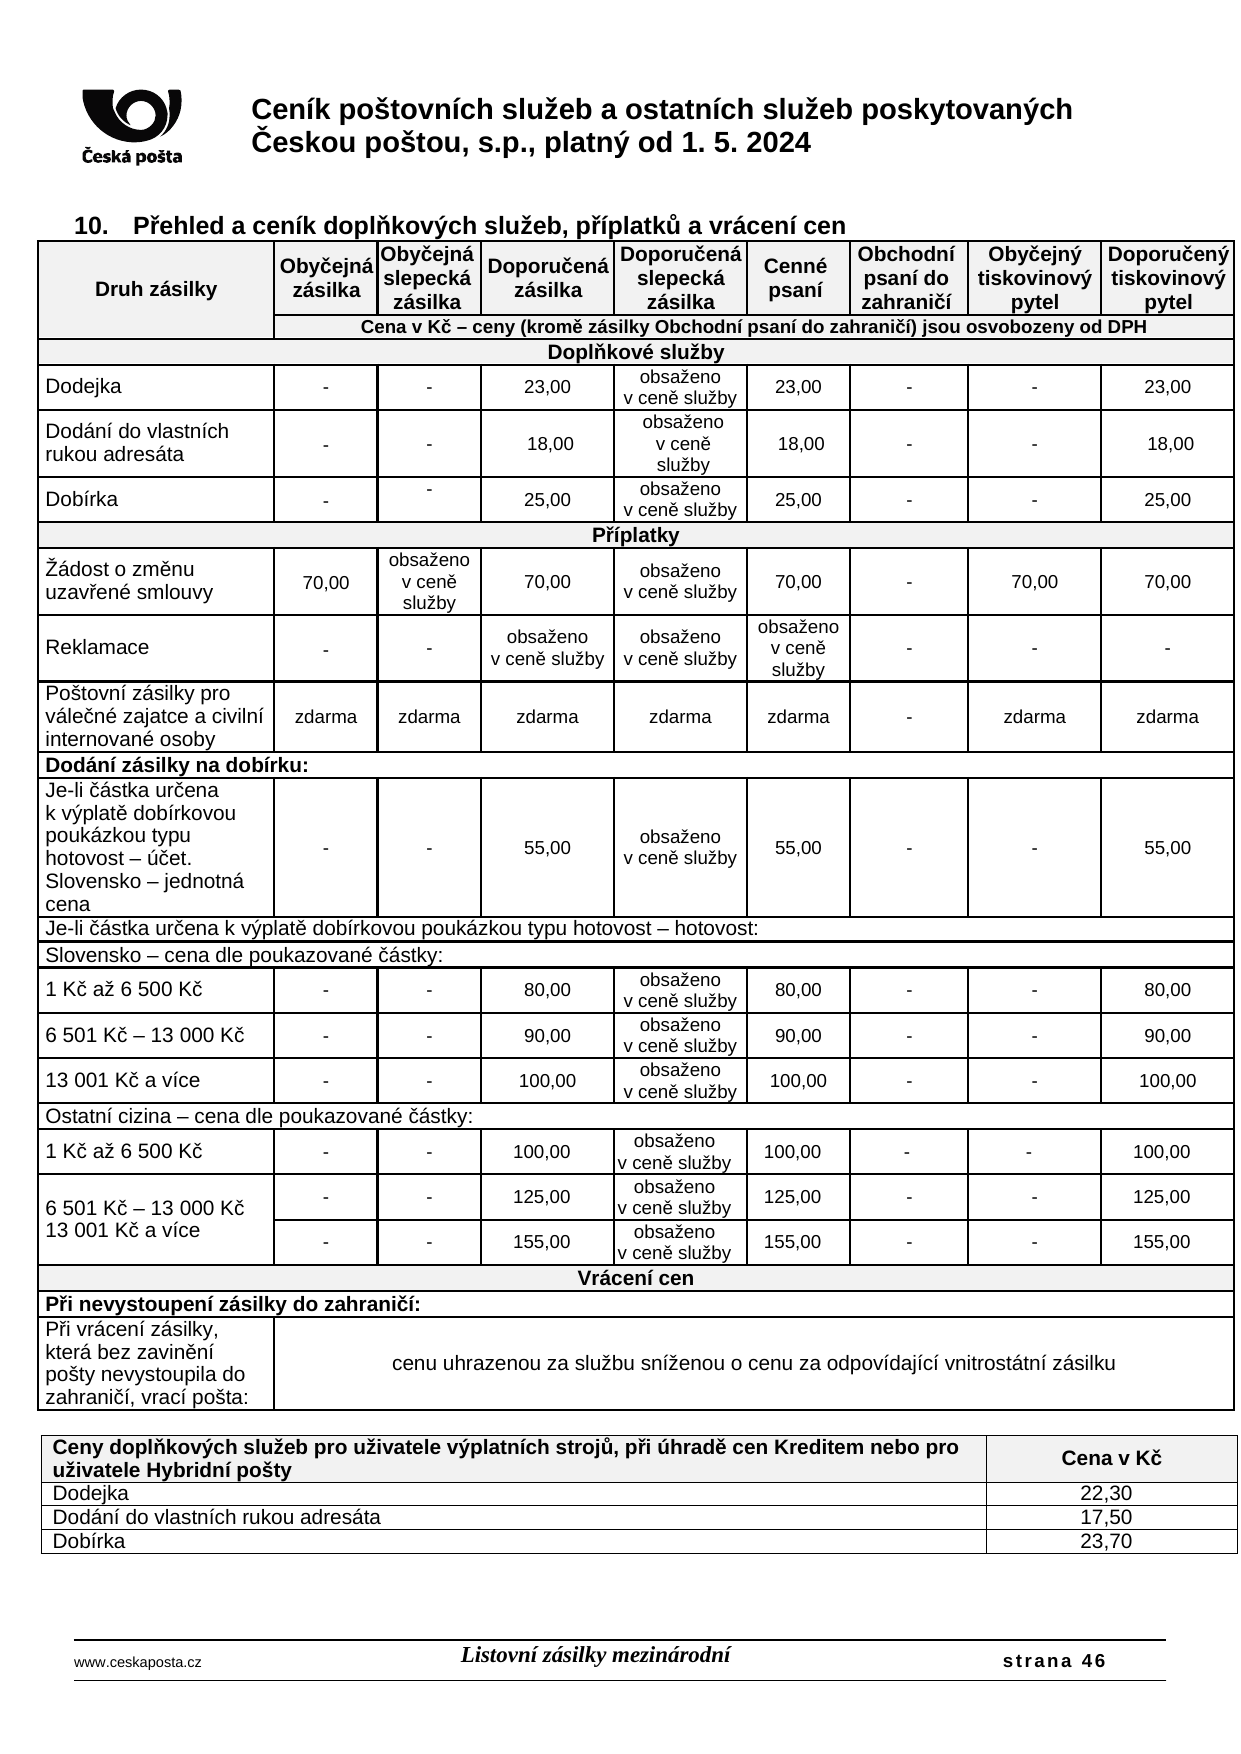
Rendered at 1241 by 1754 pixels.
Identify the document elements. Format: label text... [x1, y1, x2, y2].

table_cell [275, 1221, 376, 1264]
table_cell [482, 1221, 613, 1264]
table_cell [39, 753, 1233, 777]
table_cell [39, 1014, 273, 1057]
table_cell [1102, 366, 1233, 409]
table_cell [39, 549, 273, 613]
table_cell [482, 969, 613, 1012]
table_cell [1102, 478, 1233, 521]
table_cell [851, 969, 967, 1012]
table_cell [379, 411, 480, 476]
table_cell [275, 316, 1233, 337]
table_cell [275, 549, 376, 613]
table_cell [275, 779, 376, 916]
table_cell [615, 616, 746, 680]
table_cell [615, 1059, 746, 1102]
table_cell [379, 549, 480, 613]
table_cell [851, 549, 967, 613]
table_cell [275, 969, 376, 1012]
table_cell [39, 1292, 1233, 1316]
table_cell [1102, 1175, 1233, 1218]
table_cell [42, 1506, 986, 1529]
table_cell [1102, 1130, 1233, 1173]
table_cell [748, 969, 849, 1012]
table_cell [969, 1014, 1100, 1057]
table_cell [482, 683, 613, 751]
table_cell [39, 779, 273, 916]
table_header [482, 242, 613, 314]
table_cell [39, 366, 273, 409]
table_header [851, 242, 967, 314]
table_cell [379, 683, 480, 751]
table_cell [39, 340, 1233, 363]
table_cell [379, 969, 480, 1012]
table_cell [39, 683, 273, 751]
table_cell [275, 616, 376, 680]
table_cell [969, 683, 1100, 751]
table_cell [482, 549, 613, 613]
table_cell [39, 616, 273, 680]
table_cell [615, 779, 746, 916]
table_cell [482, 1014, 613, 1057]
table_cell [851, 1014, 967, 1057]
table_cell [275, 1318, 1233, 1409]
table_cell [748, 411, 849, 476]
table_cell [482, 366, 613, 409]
subtitle Přehled a ceník doplňkových služeb, příplatků a vrácení cen [74, 213, 1166, 240]
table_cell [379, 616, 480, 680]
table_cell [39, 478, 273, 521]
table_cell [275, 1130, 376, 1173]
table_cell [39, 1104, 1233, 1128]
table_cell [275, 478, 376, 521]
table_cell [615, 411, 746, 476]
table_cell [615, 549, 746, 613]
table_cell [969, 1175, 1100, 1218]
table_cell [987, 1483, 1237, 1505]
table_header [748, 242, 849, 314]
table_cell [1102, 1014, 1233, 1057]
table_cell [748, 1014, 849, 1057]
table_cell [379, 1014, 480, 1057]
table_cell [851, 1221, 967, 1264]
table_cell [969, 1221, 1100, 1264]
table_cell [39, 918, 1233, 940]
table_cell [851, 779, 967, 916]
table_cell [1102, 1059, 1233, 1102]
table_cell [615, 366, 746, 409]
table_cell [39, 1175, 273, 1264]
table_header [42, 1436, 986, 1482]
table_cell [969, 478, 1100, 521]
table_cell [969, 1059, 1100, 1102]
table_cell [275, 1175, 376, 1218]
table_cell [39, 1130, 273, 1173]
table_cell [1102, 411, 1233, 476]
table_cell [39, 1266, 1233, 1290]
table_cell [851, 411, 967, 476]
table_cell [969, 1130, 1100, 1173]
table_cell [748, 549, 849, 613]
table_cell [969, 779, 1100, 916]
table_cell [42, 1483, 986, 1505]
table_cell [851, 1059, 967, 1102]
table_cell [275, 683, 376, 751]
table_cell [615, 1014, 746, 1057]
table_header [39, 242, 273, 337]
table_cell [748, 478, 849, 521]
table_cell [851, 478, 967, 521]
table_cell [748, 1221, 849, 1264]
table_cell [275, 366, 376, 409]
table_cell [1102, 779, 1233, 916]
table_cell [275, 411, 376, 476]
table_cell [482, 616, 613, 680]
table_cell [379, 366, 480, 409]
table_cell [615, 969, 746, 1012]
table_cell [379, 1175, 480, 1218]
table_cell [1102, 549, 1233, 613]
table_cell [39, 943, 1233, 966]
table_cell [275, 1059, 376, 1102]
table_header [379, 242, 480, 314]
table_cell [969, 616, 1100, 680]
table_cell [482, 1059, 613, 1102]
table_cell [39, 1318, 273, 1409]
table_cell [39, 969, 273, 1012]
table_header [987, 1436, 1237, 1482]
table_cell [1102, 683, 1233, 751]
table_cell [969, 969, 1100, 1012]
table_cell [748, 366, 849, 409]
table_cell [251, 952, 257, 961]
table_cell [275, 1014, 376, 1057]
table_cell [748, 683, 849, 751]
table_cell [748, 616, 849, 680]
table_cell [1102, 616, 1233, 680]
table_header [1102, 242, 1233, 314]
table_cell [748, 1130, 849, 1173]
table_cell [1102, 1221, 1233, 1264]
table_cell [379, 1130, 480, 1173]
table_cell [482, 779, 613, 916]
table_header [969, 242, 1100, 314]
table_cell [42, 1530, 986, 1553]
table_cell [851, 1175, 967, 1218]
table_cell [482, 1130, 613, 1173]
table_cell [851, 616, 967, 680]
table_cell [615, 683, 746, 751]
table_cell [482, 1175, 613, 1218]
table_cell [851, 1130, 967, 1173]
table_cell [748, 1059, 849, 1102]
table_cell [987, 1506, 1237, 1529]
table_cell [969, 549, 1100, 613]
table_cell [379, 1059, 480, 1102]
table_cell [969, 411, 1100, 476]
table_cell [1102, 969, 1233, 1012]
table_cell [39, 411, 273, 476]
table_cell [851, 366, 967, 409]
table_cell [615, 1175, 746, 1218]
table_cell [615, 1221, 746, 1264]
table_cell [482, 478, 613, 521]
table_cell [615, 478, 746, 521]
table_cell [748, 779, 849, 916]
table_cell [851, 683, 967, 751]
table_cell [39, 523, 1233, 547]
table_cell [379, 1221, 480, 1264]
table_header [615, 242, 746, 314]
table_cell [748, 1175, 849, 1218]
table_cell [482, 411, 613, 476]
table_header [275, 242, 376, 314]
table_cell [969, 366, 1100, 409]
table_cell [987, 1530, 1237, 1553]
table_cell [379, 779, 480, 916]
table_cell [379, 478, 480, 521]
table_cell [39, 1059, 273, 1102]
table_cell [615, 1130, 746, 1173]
